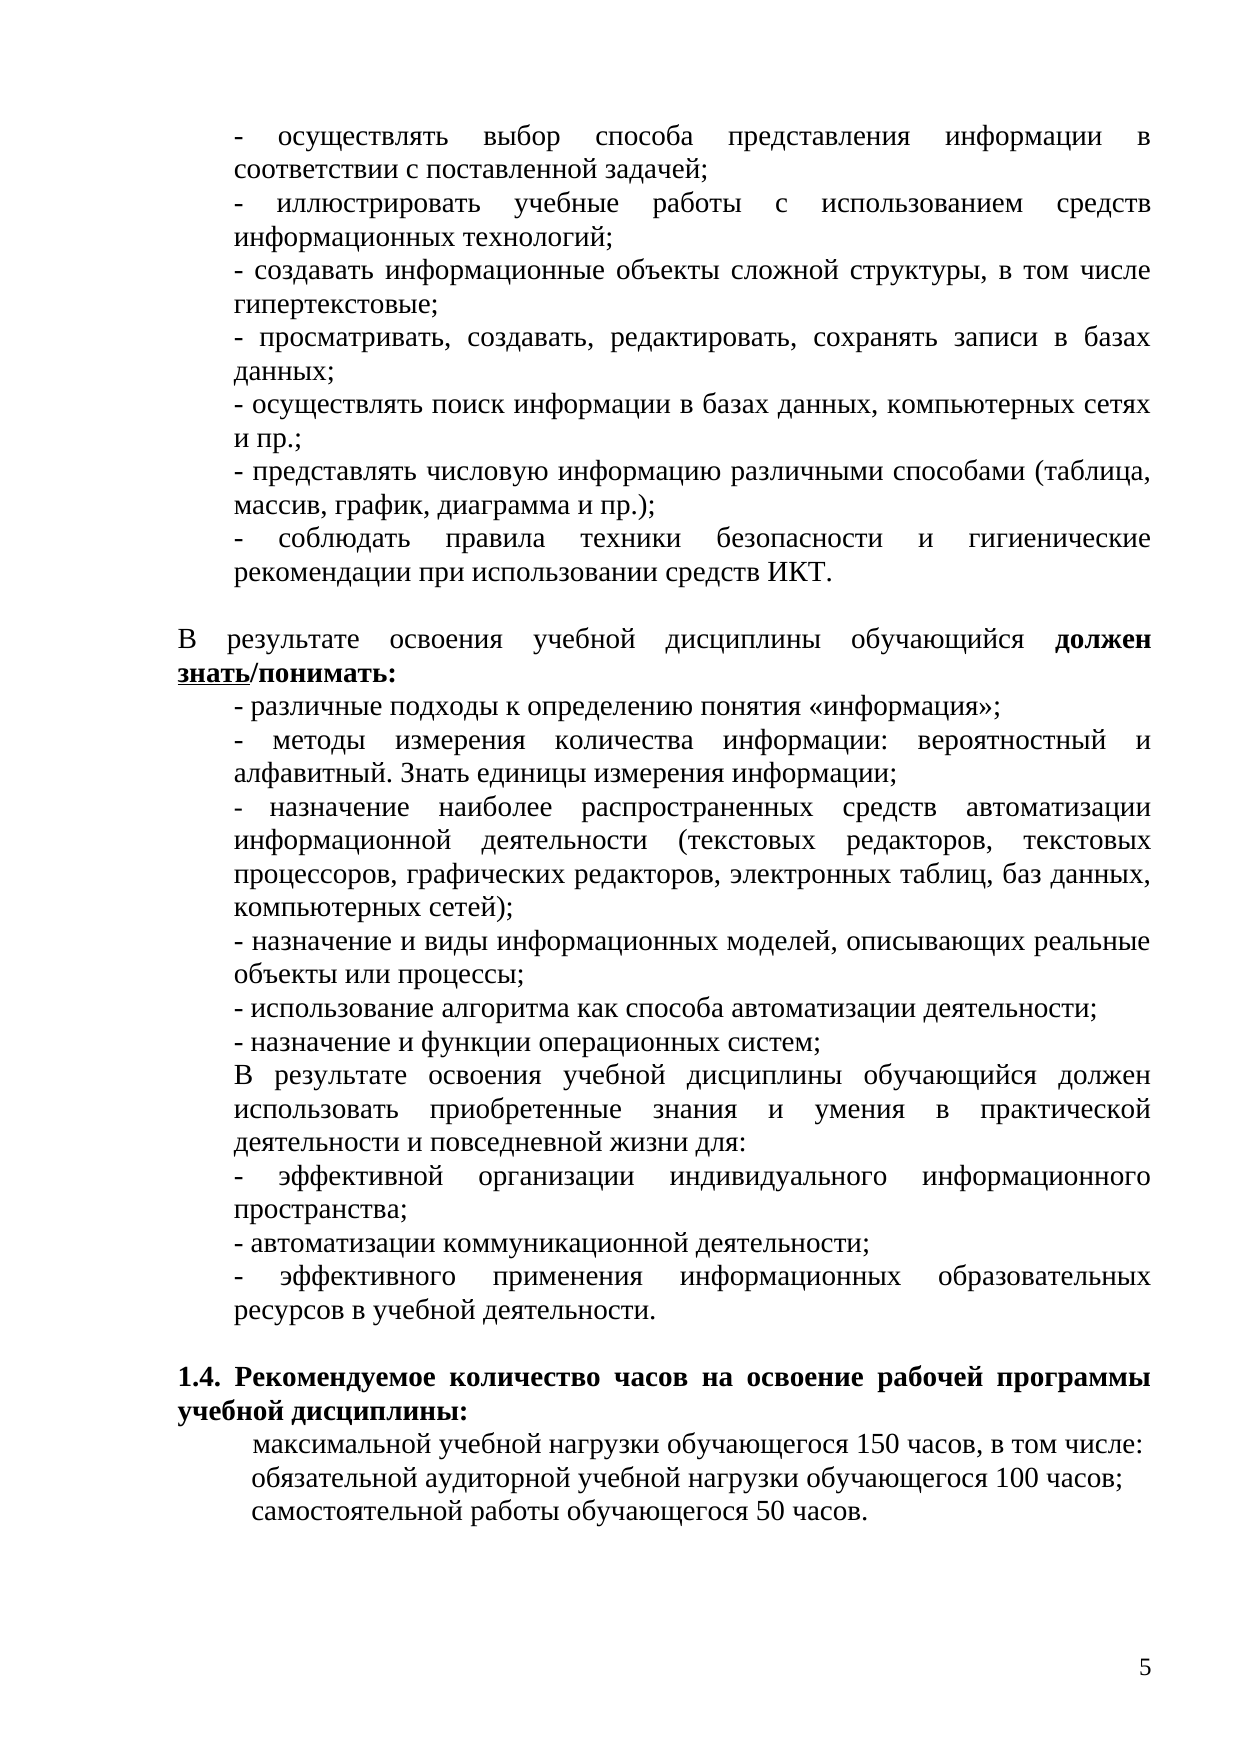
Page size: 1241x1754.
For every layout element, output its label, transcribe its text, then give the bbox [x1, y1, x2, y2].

text - иллюстрировать учебные работы с использованием средств информационных технологий; [233, 185, 1152, 252]
text - назначение и виды информационных моделей, описывающих реальные объекты или процессы; [233, 923, 1152, 990]
text - создавать информационные объекты сложной структуры, в том числе гипертекстовые; [233, 252, 1152, 319]
text - назначение и функции операционных систем; [233, 1024, 1152, 1057]
text максимальной учебной нагрузки обучающегося 150 часов, в том числе: [252, 1426, 1152, 1460]
text самостоятельной работы обучающегося 50 часов. [251, 1493, 1152, 1527]
text - эффективного применения информационных образовательных ресурсов в учебной деятельности. [233, 1258, 1152, 1326]
text - различные подходы к определению понятия «информация»; [233, 688, 1152, 722]
text - осуществлять выбор способа представления информации в соответствии с поставленной задачей; [233, 118, 1152, 185]
text - просматривать, создавать, редактировать, сохранять записи в базах данных; [233, 319, 1152, 386]
text В результате освоения учебной дисциплины обучающийся должен использовать приобретенные знания и умения в практической деятельности и повседневной жизни для: [233, 1057, 1152, 1158]
text - представлять числовую информацию различными способами (таблица, массив, график, диаграмма и пр.); [233, 453, 1152, 521]
text - эффективной организации индивидуального информационного пространства; [233, 1158, 1152, 1225]
text - назначение наиболее распространенных средств автоматизации информационной деятельности (текстовых редакторов, текстовых процессоров, графических редакторов, электронных таблиц, баз данных, компьютерных сетей); [233, 789, 1152, 923]
text - осуществлять поиск информации в базах данных, компьютерных сетях и пр.; [233, 386, 1152, 453]
text - методы измерения количества информации: вероятностный и алфавитный. Знать единицы измерения информации; [233, 722, 1152, 789]
text 1.4. Рекомендуемое количество часов на освоение рабочей программы учебной дисциплины: [177, 1359, 1152, 1426]
text - использование алгоритма как способа автоматизации деятельности; [233, 990, 1152, 1024]
text обязательной аудиторной учебной нагрузки обучающегося 100 часов; [251, 1460, 1152, 1493]
text - автоматизации коммуникационной деятельности; [233, 1225, 1152, 1258]
text - соблюдать правила техники безопасности и гигиенические рекомендации при использовании средств ИКТ. [233, 521, 1152, 588]
text В результате освоения учебной дисциплины обучающийся должен знать/понимать: [177, 621, 1152, 688]
